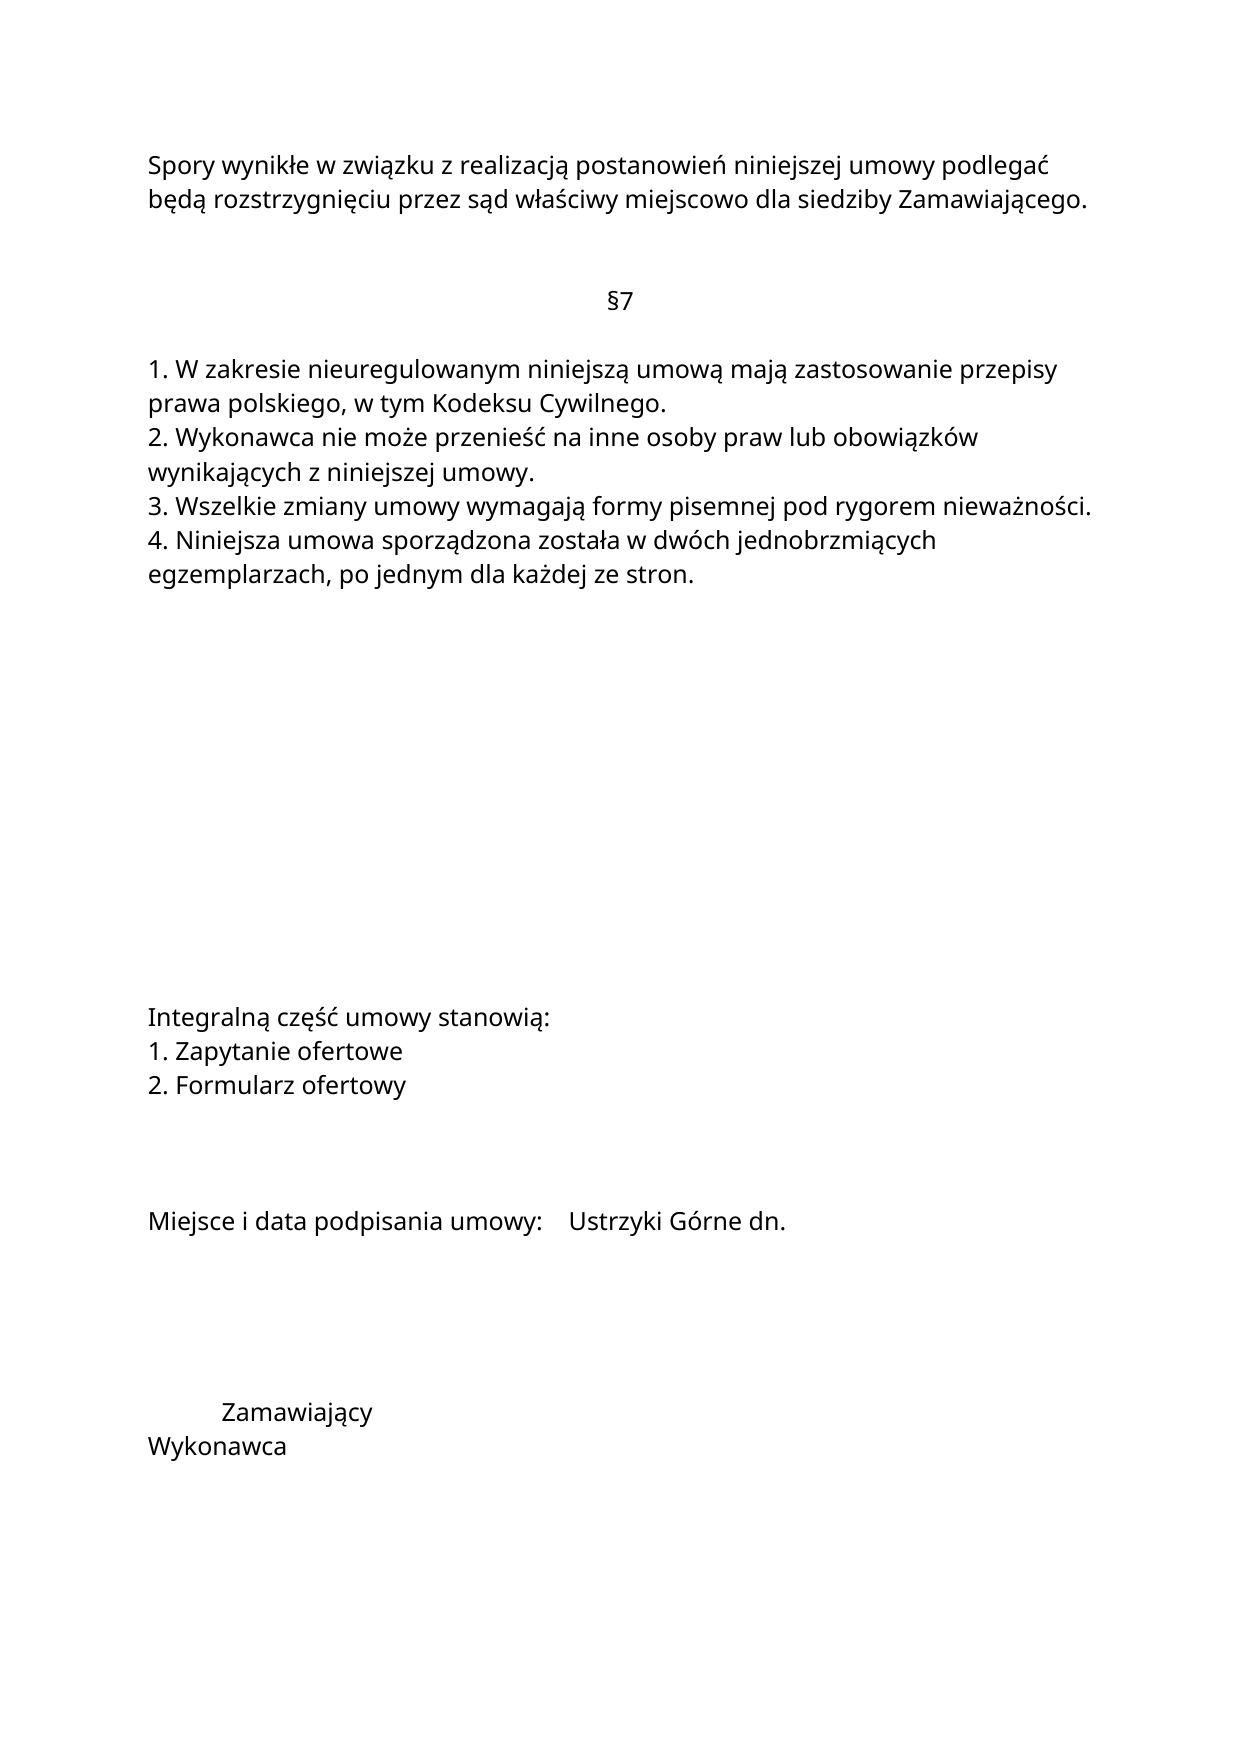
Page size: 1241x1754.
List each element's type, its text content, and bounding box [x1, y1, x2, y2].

text 1. W zakresie nieuregulowanym niniejszą umową mają zastosowanie przepisy prawa polskiego, w tym Kodeksu Cywilnego. [148, 352, 1093, 420]
text 3. Wszelkie zmiany umowy wymagają formy pisemnej pod rygorem nieważności. [148, 488, 1093, 522]
text Integralną część umowy stanowią: [148, 999, 1093, 1033]
text 1. Zapytanie ofertowe [148, 1033, 1093, 1067]
text 4. Niniejsza umowa sporządzona została w dwóch jednobrzmiących egzemplarzach, po jednym dla każdej ze stron. [148, 522, 1093, 590]
text Spory wynikłe w związku z realizacją postanowień niniejszej umowy podlegać będą rozstrzygnięciu przez sąd właściwy miejscowo dla siedziby Zamawiającego. [148, 148, 1093, 216]
text 2. Formularz ofertowy [148, 1067, 1093, 1101]
text Miejsce i data podpisania umowy: Ustrzyki Górne dn. [148, 1203, 1093, 1238]
text 2. Wykonawca nie może przenieść na inne osoby praw lub obowiązków wynikających z niniejszej umowy. [148, 420, 1093, 488]
text §7 [148, 284, 1093, 318]
text Zamawiający Wykonawca [148, 1395, 1093, 1463]
